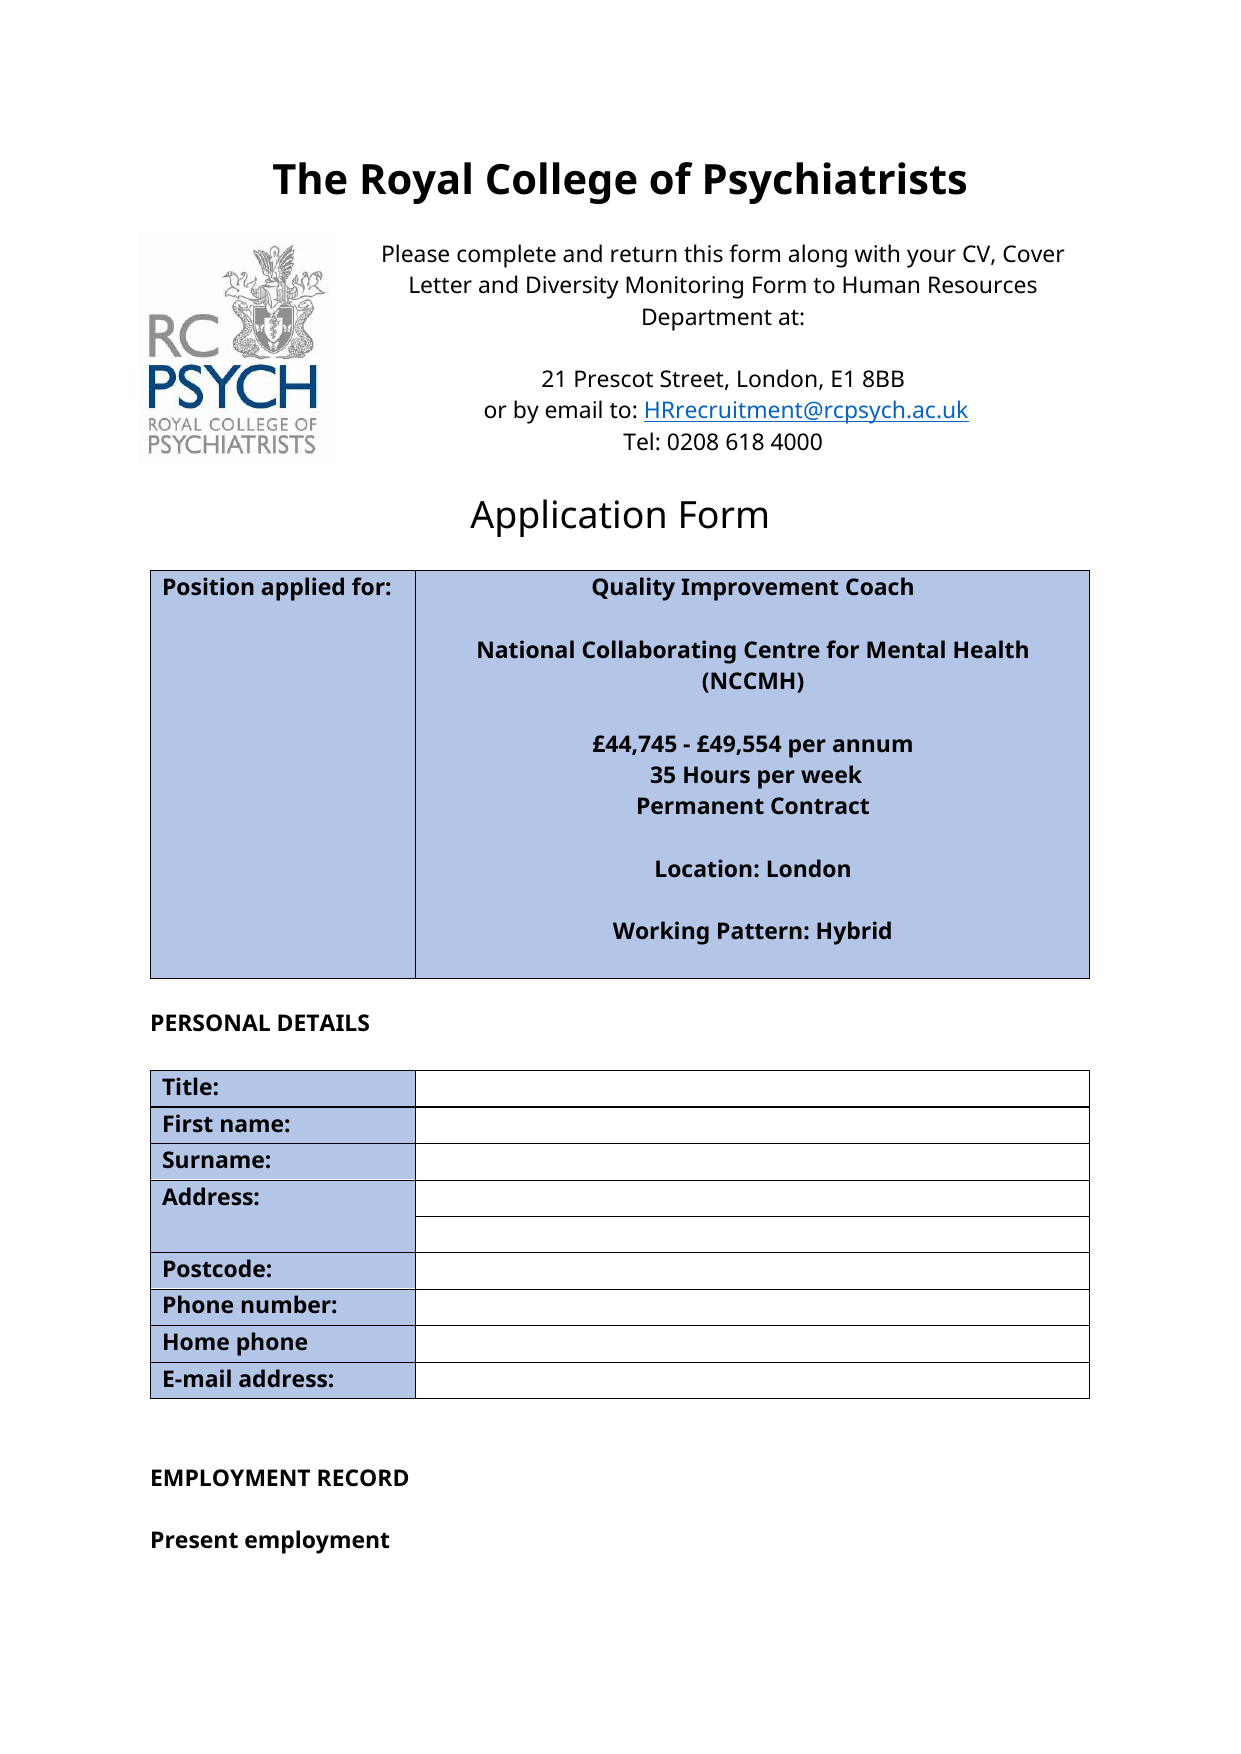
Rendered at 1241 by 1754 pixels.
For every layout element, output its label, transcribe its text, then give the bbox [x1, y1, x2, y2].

table_cell Postcode: [151, 1253, 415, 1288]
table_header [416, 1071, 1089, 1106]
text The Royal College of Psychiatrists [150, 150, 1090, 207]
table_cell [416, 1363, 1089, 1398]
table_cell Phone number: [151, 1290, 415, 1325]
picture [137, 232, 337, 466]
table_header Position applied for: [151, 571, 415, 978]
table_header Quality Improvement Coach National Collaborating Centre for Mental Health (NCCMH) £44,745 - £49,554 per annum 35 Hours per week Permanent Contract Location: London Working Pattern: Hybrid [416, 571, 1089, 978]
table_cell First name: [151, 1108, 415, 1143]
table_cell Home phone [151, 1326, 415, 1362]
text or by email to: HRrecruitment@rcpsych.ac.uk [337, 394, 1090, 426]
text Present employment [150, 1524, 1090, 1555]
text PERSONAL DETAILS [150, 1007, 1090, 1039]
table_cell [416, 1290, 1089, 1325]
text EMPLOYMENT RECORD [150, 1462, 1090, 1493]
table_header Title: [151, 1071, 415, 1106]
table_cell [416, 1253, 1089, 1288]
table_cell [416, 1217, 1089, 1252]
text Please complete and return this form along with your CV, Cover Letter and Diversity Monitoring Form to Human Resources Department at: [337, 238, 1090, 332]
table_cell [416, 1326, 1089, 1362]
text Tel: 0208 618 4000 [337, 426, 1090, 457]
table_cell [416, 1108, 1089, 1143]
text Application Form [150, 488, 1090, 539]
table_cell E-mail address: [151, 1363, 415, 1398]
text 21 Prescot Street, London, E1 8BB [337, 363, 1090, 394]
table_cell Address: [151, 1181, 415, 1252]
table_cell [416, 1181, 1089, 1216]
table_cell Surname: [151, 1144, 415, 1179]
table_cell [416, 1144, 1089, 1179]
